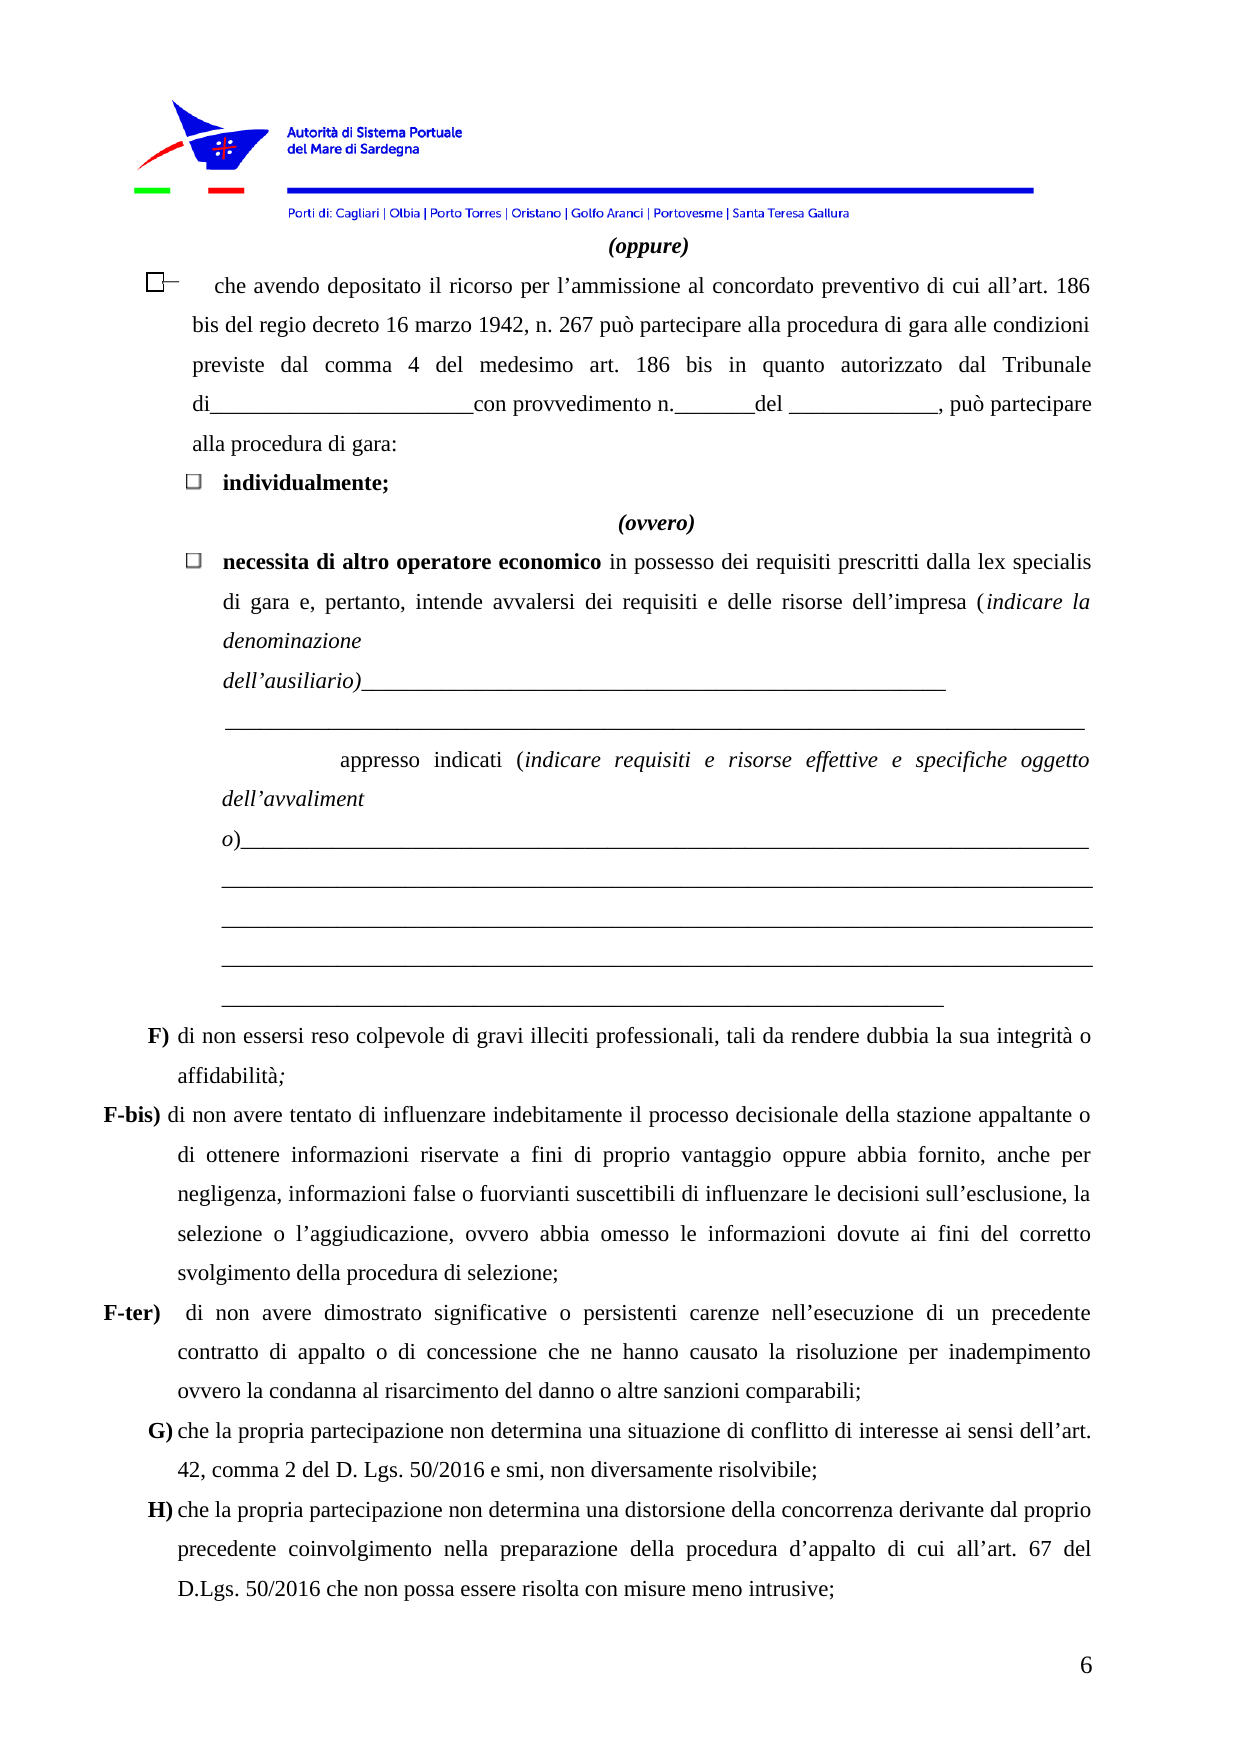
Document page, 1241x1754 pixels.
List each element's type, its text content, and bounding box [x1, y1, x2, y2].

text ___________________________________________________________________________ [185, 706, 1092, 733]
list individualmente; [185, 469, 1092, 496]
list che la propria partecipazione non determina una distorsione della concorrenza derivante dal proprio precedente coinvolgimento nella preparazione della procedura d’appalto di cui all’art. 67 del D.Lgs. 50/2016 che non possa essere risolta con misure meno intrusive; [148, 1496, 1093, 1601]
text che avendo depositato il ricorso per l’ammissione al concordato preventivo di cui all’art. 186 bis del regio decreto 16 marzo 1942, n. 267 può partecipare alla procedura di gara alle condizioni previste dal comma 4 del medesimo art. 186 bis in quanto autorizzato dal Tribunale di_______________________con provvedimento n._______del _____________, può partecipare alla procedura di gara: [177, 272, 1092, 456]
picture [186, 553, 203, 570]
list necessita di altro operatore economico in possesso dei requisiti prescritti dalla lex specialis di gara e, pertanto, intende avvalersi dei requisiti e delle risorse dell’impresa (indicare la denominazione dell’ausiliario)___________________________________________________ [185, 548, 1092, 693]
picture [88, 75, 1034, 233]
picture [186, 474, 203, 491]
text F-ter) di non avere dimostrato significative o persistenti carenze nell’esecuzione di un precedente contratto di appalto o di concessione che ne hanno causato la risoluzione per inadempimento ovvero la condanna al risarcimento del danno o altre sanzioni comparabili; [103, 1298, 1092, 1404]
list di non essersi reso colpevole di gravi illeciti professionali, tali da rendere dubbia la sua integrità o affidabilità; [148, 1022, 1093, 1088]
list (ovvero) [223, 509, 1092, 535]
text (oppure) [207, 233, 1092, 259]
list che la propria partecipazione non determina una situazione di conflitto di interesse ai sensi dell’art. 42, comma 2 del D. Lgs. 50/2016 e smi, non diversamente risolvibile; [148, 1417, 1093, 1483]
text F-bis) di non avere tentato di influenzare indebitamente il processo decisionale della stazione appaltante o di ottenere informazioni riservate a fini di proprio vantaggio oppure abbia fornito, anche per negligenza, informazioni false o fuorvianti suscettibili di influenzare le decisioni sull’esclusione, la selezione o l’aggiudicazione, ovvero abbia omesso le informazioni dovute ai fini del corretto svolgimento della procedura di selezione; [103, 1101, 1092, 1285]
text appresso indicati (indicare requisiti e risorse effettive e specifiche oggetto dell’avvalimento)_____________________________________________________________________________________________________________________________________________________________________________________________________________________________________________________________________________________________________________________________________________________________________________ [148, 746, 1092, 1009]
